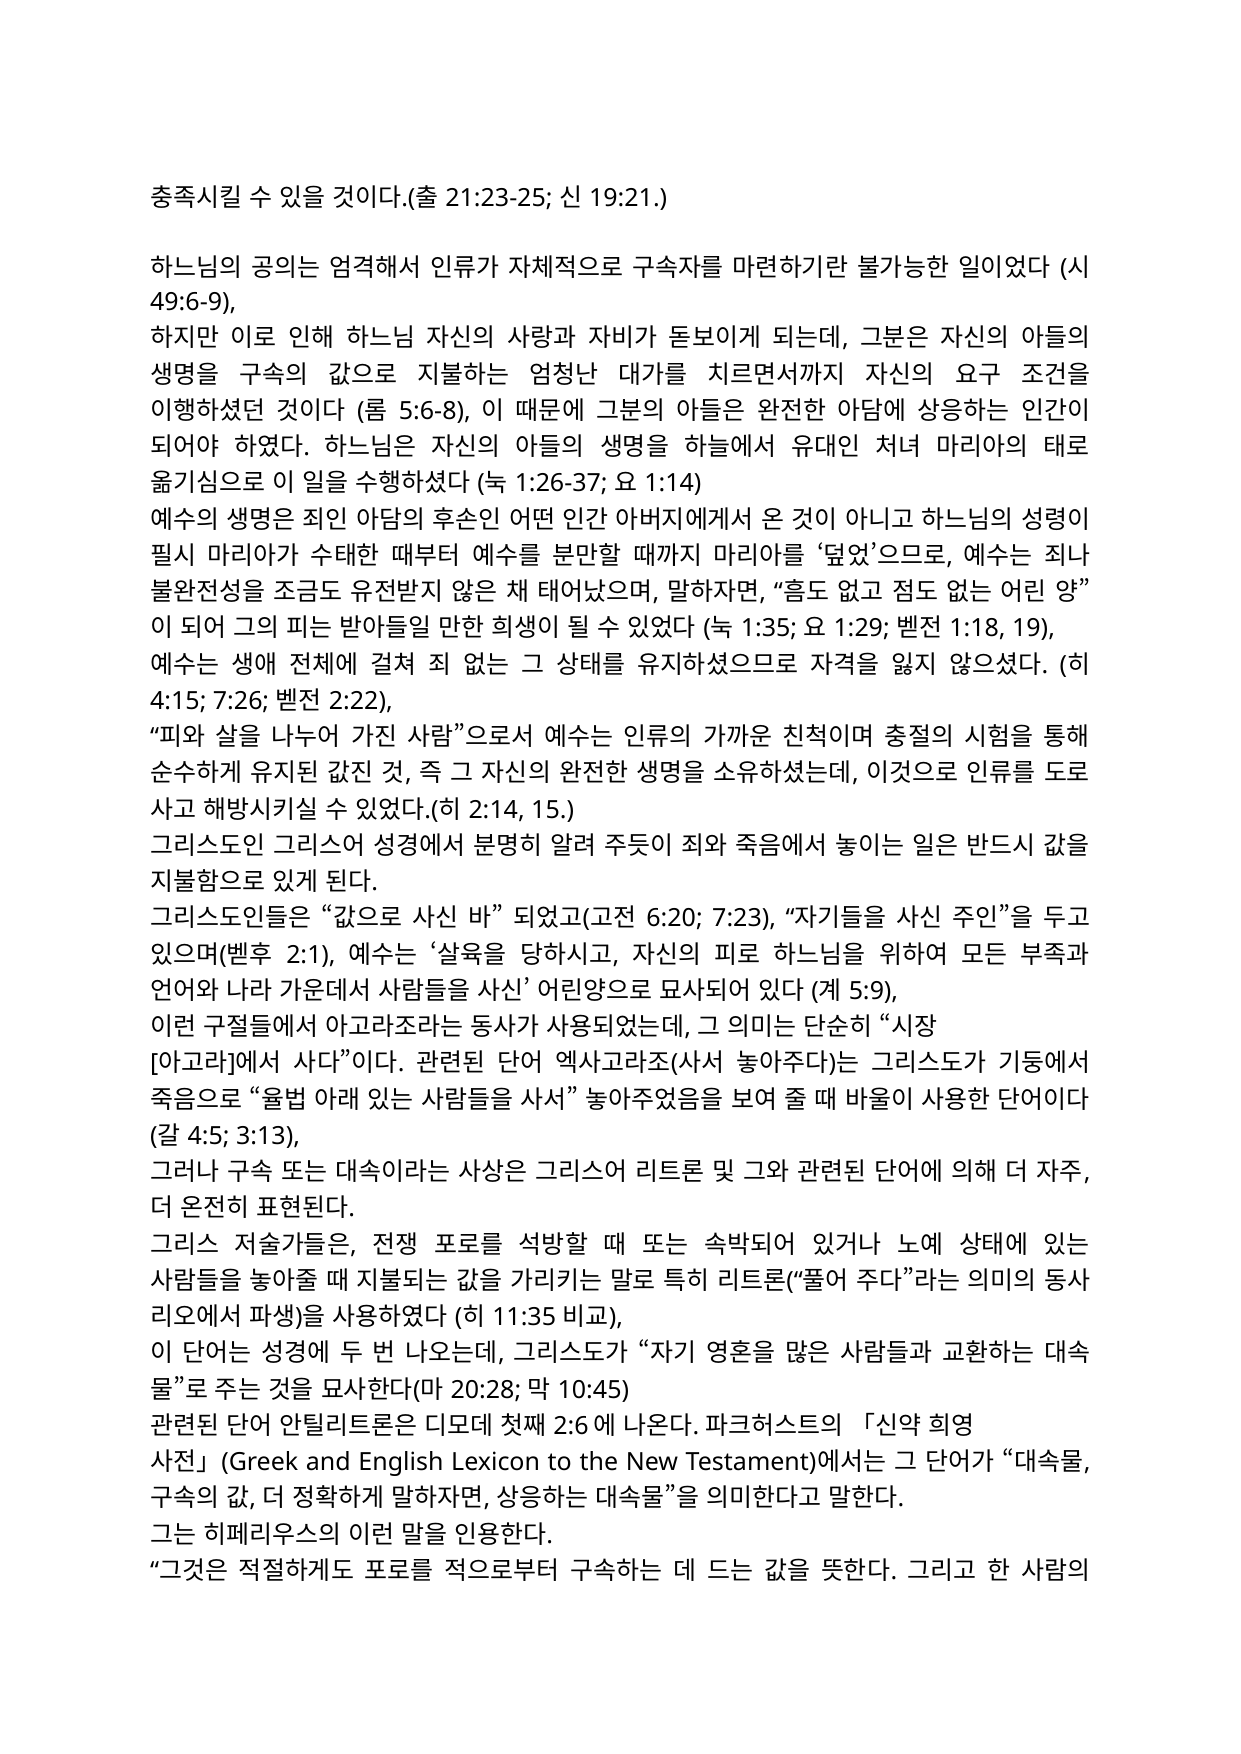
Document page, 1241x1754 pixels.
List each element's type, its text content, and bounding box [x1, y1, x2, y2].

text 그리스도인들은 “값으로 사신 바” 되었고(고전 6:20; 7:23), “자기들을 사신 주인”을 두고 있으며(벧후 2:1), 예수는 ‘살육을 당하시고, 자신의 피로 하느님을 위하여 모든 부족과 언어와 나라 가운데서 사람들을 사신’ 어린양으로 묘사되어 있다 (계 5:9), [150, 898, 1090, 1007]
text 관련된 단어 안틸리트론은 디모데 첫째 2:6에 나온다. 파크허스트의 「신약 희영 [150, 1405, 1090, 1442]
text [150, 177, 1090, 213]
text 사전」(Greek and English Lexicon to the New Testament)에서는 그 단어가 “대속물, 구속의 값, 더 정확하게 말하자면, 상응하는 대속물”을 의미한다고 말한다. [150, 1442, 1090, 1514]
text 예수의 생명은 죄인 아담의 후손인 어떤 인간 아버지에게서 온 것이 아니고 하느님의 성령이 필시 마리아가 수태한 때부터 예수를 분만할 때까지 마리아를 ‘덮었’으므로, 예수는 죄나 불완전성을 조금도 유전받지 않은 채 태어났으며, 말하자면, “흠도 없고 점도 없는 어린 양”이 되어 그의 피는 받아들일 만한 희생이 될 수 있었다 (눅 1:35; 요 1:29; 벧전 1:18, 19), [150, 499, 1090, 644]
text 이 단어는 성경에 두 번 나오는데, 그리스도가 “자기 영혼을 많은 사람들과 교환하는 대속물”로 주는 것을 묘사한다(마 20:28; 막 10:45) [150, 1333, 1090, 1405]
text [아고라]에서 사다”이다. 관련된 단어 엑사고라조(사서 놓아주다)는 그리스도가 기둥에서 죽음으로 “율법 아래 있는 사람들을 사서” 놓아주었음을 보여 줄 때 바울이 사용한 단어이다(갈 4:5; 3:13), [150, 1043, 1090, 1152]
text “피와 살을 나누어 가진 사람”으로서 예수는 인류의 가까운 친척이며 충절의 시험을 통해 순수하게 유지된 값진 것, 즉 그 자신의 완전한 생명을 소유하셨는데, 이것으로 인류를 도로 사고 해방시키실 수 있었다.(히 2:14, 15.) [150, 717, 1090, 825]
text 그리스도인 그리스어 성경에서 분명히 알려 주듯이 죄와 죽음에서 놓이는 일은 반드시 값을 지불함으로 있게 된다. [150, 825, 1090, 898]
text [150, 1550, 1090, 1587]
text 그는 히페리우스의 이런 말을 인용한다. [150, 1514, 1090, 1550]
text 그리스 저술가들은, 전쟁 포로를 석방할 때 또는 속박되어 있거나 노예 상태에 있는 사람들을 놓아줄 때 지불되는 값을 가리키는 말로 특히 리트론(“풀어 주다”라는 의미의 동사 리오에서 파생)을 사용하였다 (히 11:35 비교), [150, 1224, 1090, 1333]
text 하느님의 공의는 엄격해서 인류가 자체적으로 구속자를 마련하기란 불가능한 일이었다 (시 49:6-9), [150, 247, 1090, 318]
text 그러나 구속 또는 대속이라는 사상은 그리스어 리트론 및 그와 관련된 단어에 의해 더 자주, 더 온전히 표현된다. [150, 1152, 1090, 1224]
text 이런 구절들에서 아고라조라는 동사가 사용되었는데, 그 의미는 단순히 “시장 [150, 1007, 1090, 1043]
text 예수는 생애 전체에 걸쳐 죄 없는 그 상태를 유지하셨으므로 자격을 잃지 않으셨다. (히 4:15; 7:26; 벧전 2:22), [150, 644, 1090, 717]
text 하지만 이로 인해 하느님 자신의 사랑과 자비가 돋보이게 되는데, 그분은 자신의 아들의 생명을 구속의 값으로 지불하는 엄청난 대가를 치르면서까지 자신의 요구 조건을 이행하셨던 것이다 (롬 5:6-8), 이 때문에 그분의 아들은 완전한 아담에 상응하는 인간이 되어야 하였다. 하느님은 자신의 아들의 생명을 하늘에서 유대인 처녀 마리아의 태로 옮기심으로 이 일을 수행하셨다 (눅 1:26-37; 요 1:14) [150, 318, 1090, 499]
